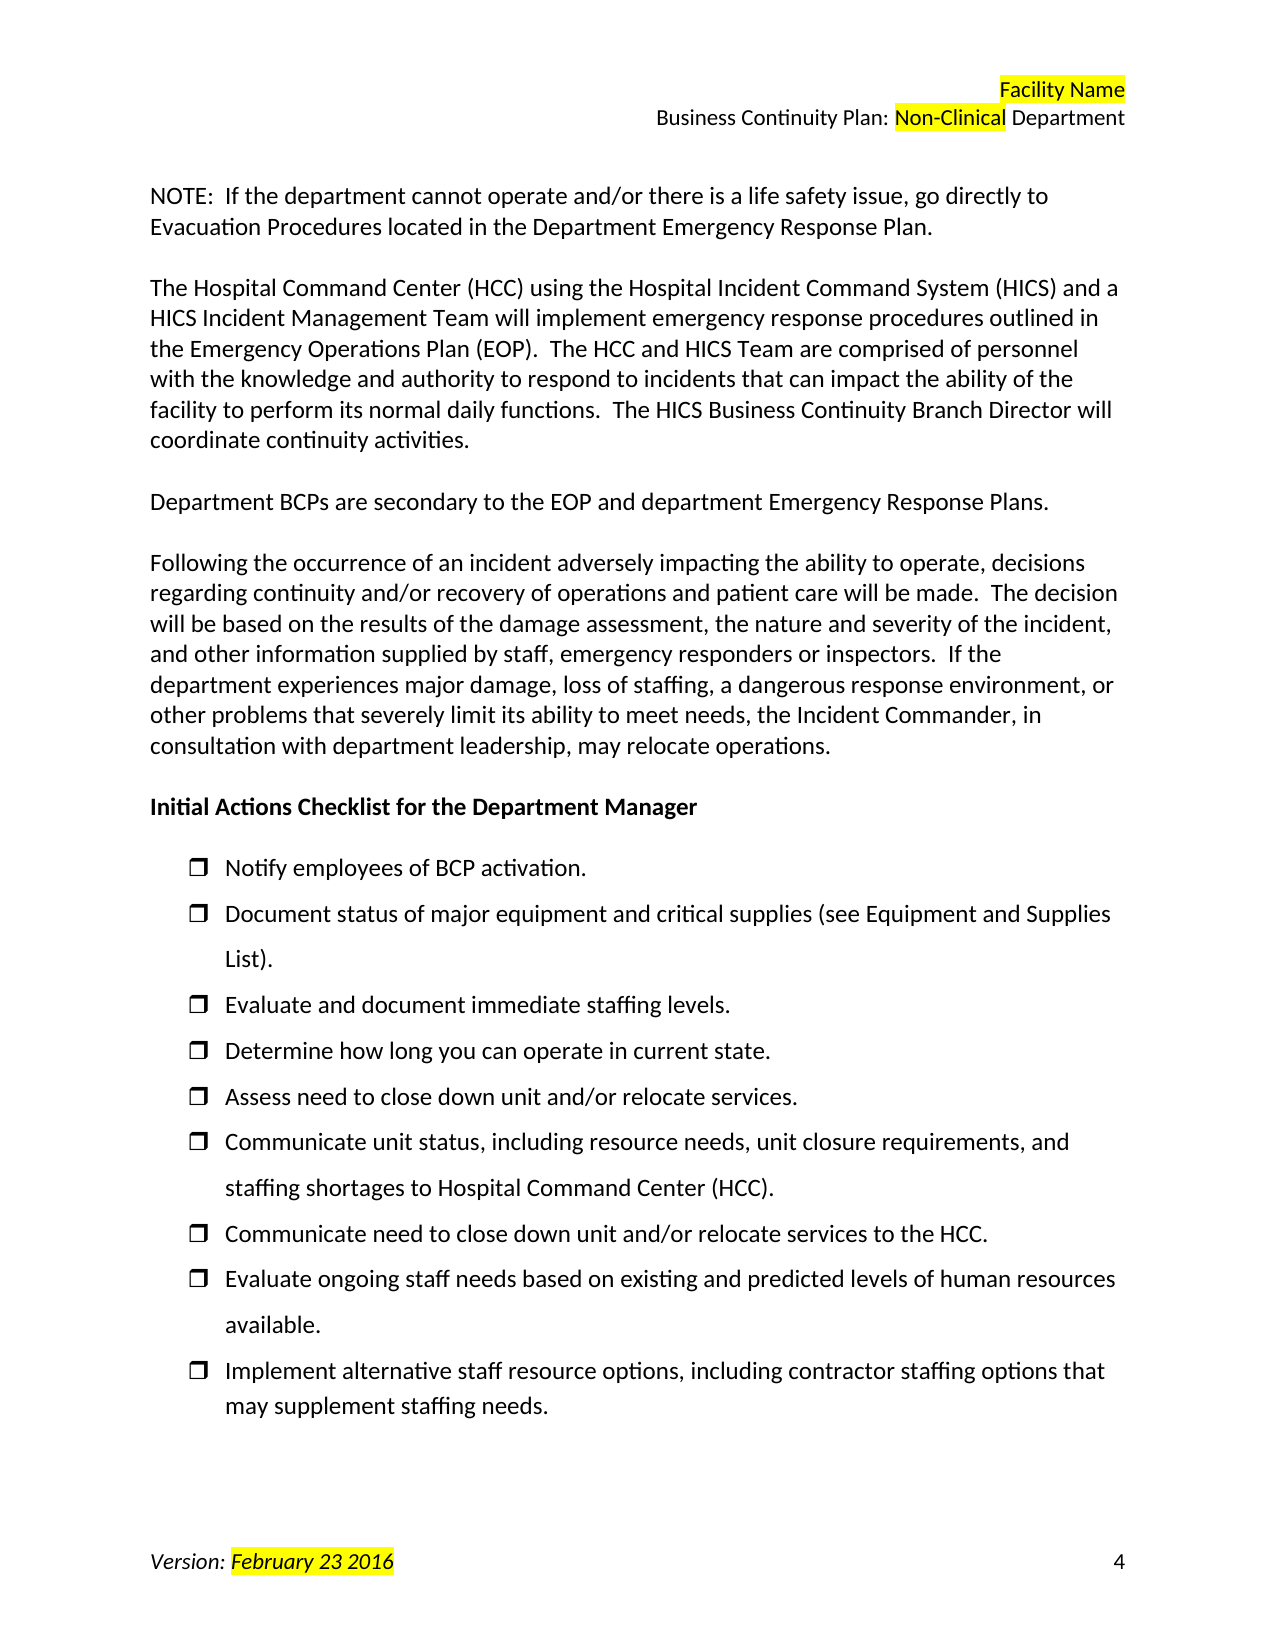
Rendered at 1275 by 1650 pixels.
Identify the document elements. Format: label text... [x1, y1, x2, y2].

list Communicate unit status, including resource needs, unit closure requirements, and staffing shortages to Hospital Command Center (HCC). [187, 1126, 1125, 1203]
list Determine how long you can operate in current state. [187, 1035, 1125, 1065]
text The Hospital Command Center (HCC) using the Hospital Incident Command System (HICS) and a HICS Incident Management Team will implement emergency response procedures outlined in the Emergency Operations Plan (EOP). The HCC and HICS Team are comprised of personnel with the knowledge and authority to respond to incidents that can impact the ability of the facility to perform its normal daily functions. The HICS Business Continuity Branch Director will coordinate continuity activities. [150, 272, 1125, 455]
list Communicate need to close down unit and/or relocate services to the HCC. [187, 1218, 1125, 1248]
text Initial Actions Checklist for the Department Manager [150, 791, 1125, 821]
text NOTE: If the department cannot operate and/or there is a life safety issue, go directly to Evacuation Procedures located in the Department Emergency Response Plan. [150, 181, 1125, 242]
list Notify employees of BCP activation. [187, 852, 1125, 882]
list Document status of major equipment and critical supplies (see Equipment and Supplies List). [187, 898, 1125, 974]
list Implement alternative staff resource options, including contractor staffing options that may supplement staffing needs. [187, 1355, 1125, 1421]
list Assess need to close down unit and/or relocate services. [187, 1081, 1125, 1111]
text Department BCPs are secondary to the EOP and department Emergency Response Plans. [150, 486, 1125, 516]
list Evaluate and document immediate staffing levels. [187, 989, 1125, 1020]
text Following the occurrence of an incident adversely impacting the ability to operate, decisions regarding continuity and/or recovery of operations and patient care will be made. The decision will be based on the results of the damage assessment, the nature and severity of the incident, and other information supplied by staff, emergency responders or inspectors. If the department experiences major damage, loss of staffing, a dangerous response environment, or other problems that severely limit its ability to meet needs, the Incident Commander, in consultation with department leadership, may relocate operations. [150, 547, 1125, 760]
list Evaluate ongoing staff needs based on existing and predicted levels of human resources available. [187, 1263, 1125, 1340]
